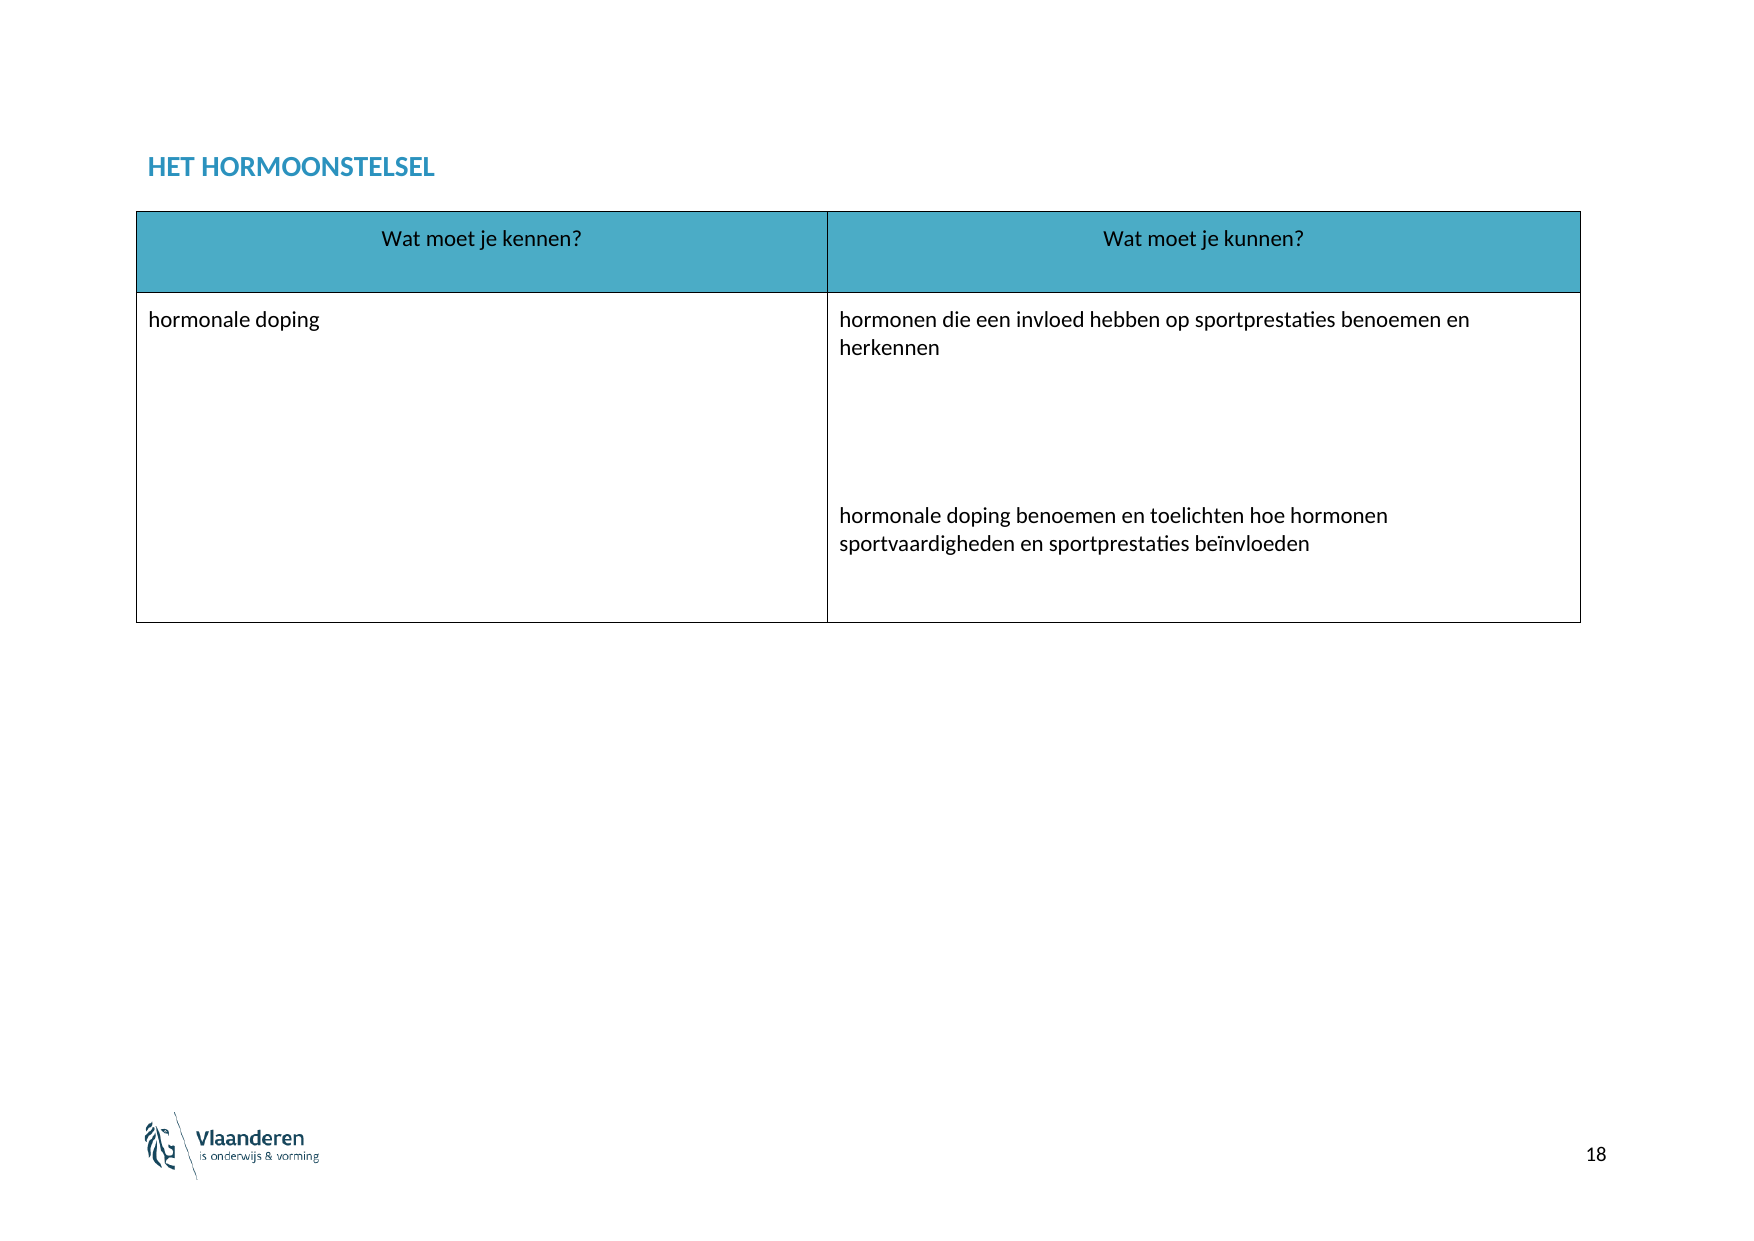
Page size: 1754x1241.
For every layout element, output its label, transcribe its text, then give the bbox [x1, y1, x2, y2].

table_cell hormonale doping [137, 293, 827, 622]
picture [144, 1112, 327, 1180]
text HET HORMOONSTELSEL [148, 148, 1606, 183]
table_header Wat moet je kunnen? [828, 212, 1580, 292]
table_header Wat moet je kennen? [137, 212, 827, 292]
table_cell hormonen die een invloed hebben op sportprestaties benoemen en herkennen hormonale doping benoemen en toelichten hoe hormonen sportvaardigheden en sportprestaties beïnvloeden [828, 293, 1580, 622]
